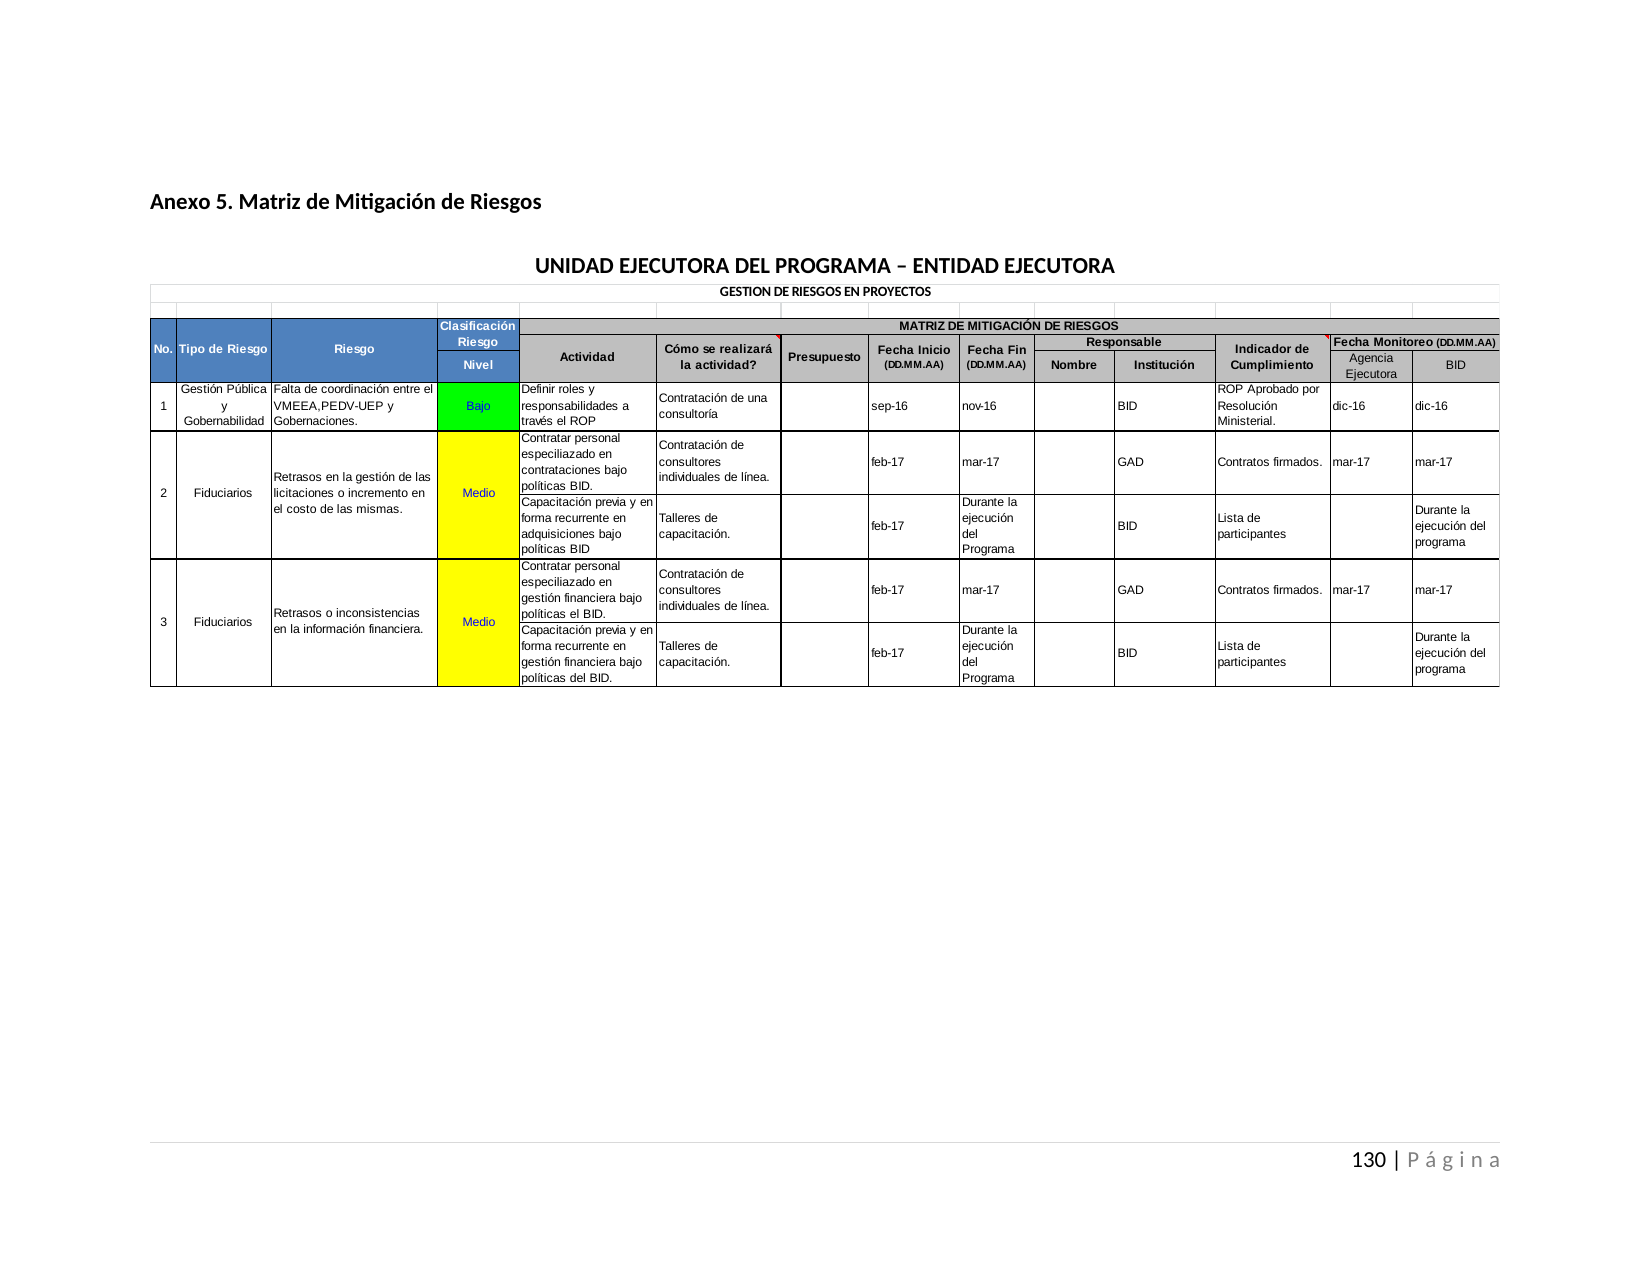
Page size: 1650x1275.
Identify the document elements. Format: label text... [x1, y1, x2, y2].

text UNIDAD EJECUTORA DEL PROGRAMA – ENTIDAD EJECUTORA [150, 252, 1500, 279]
text Anexo 5. Matriz de Mitigación de Riesgos [150, 187, 1500, 215]
